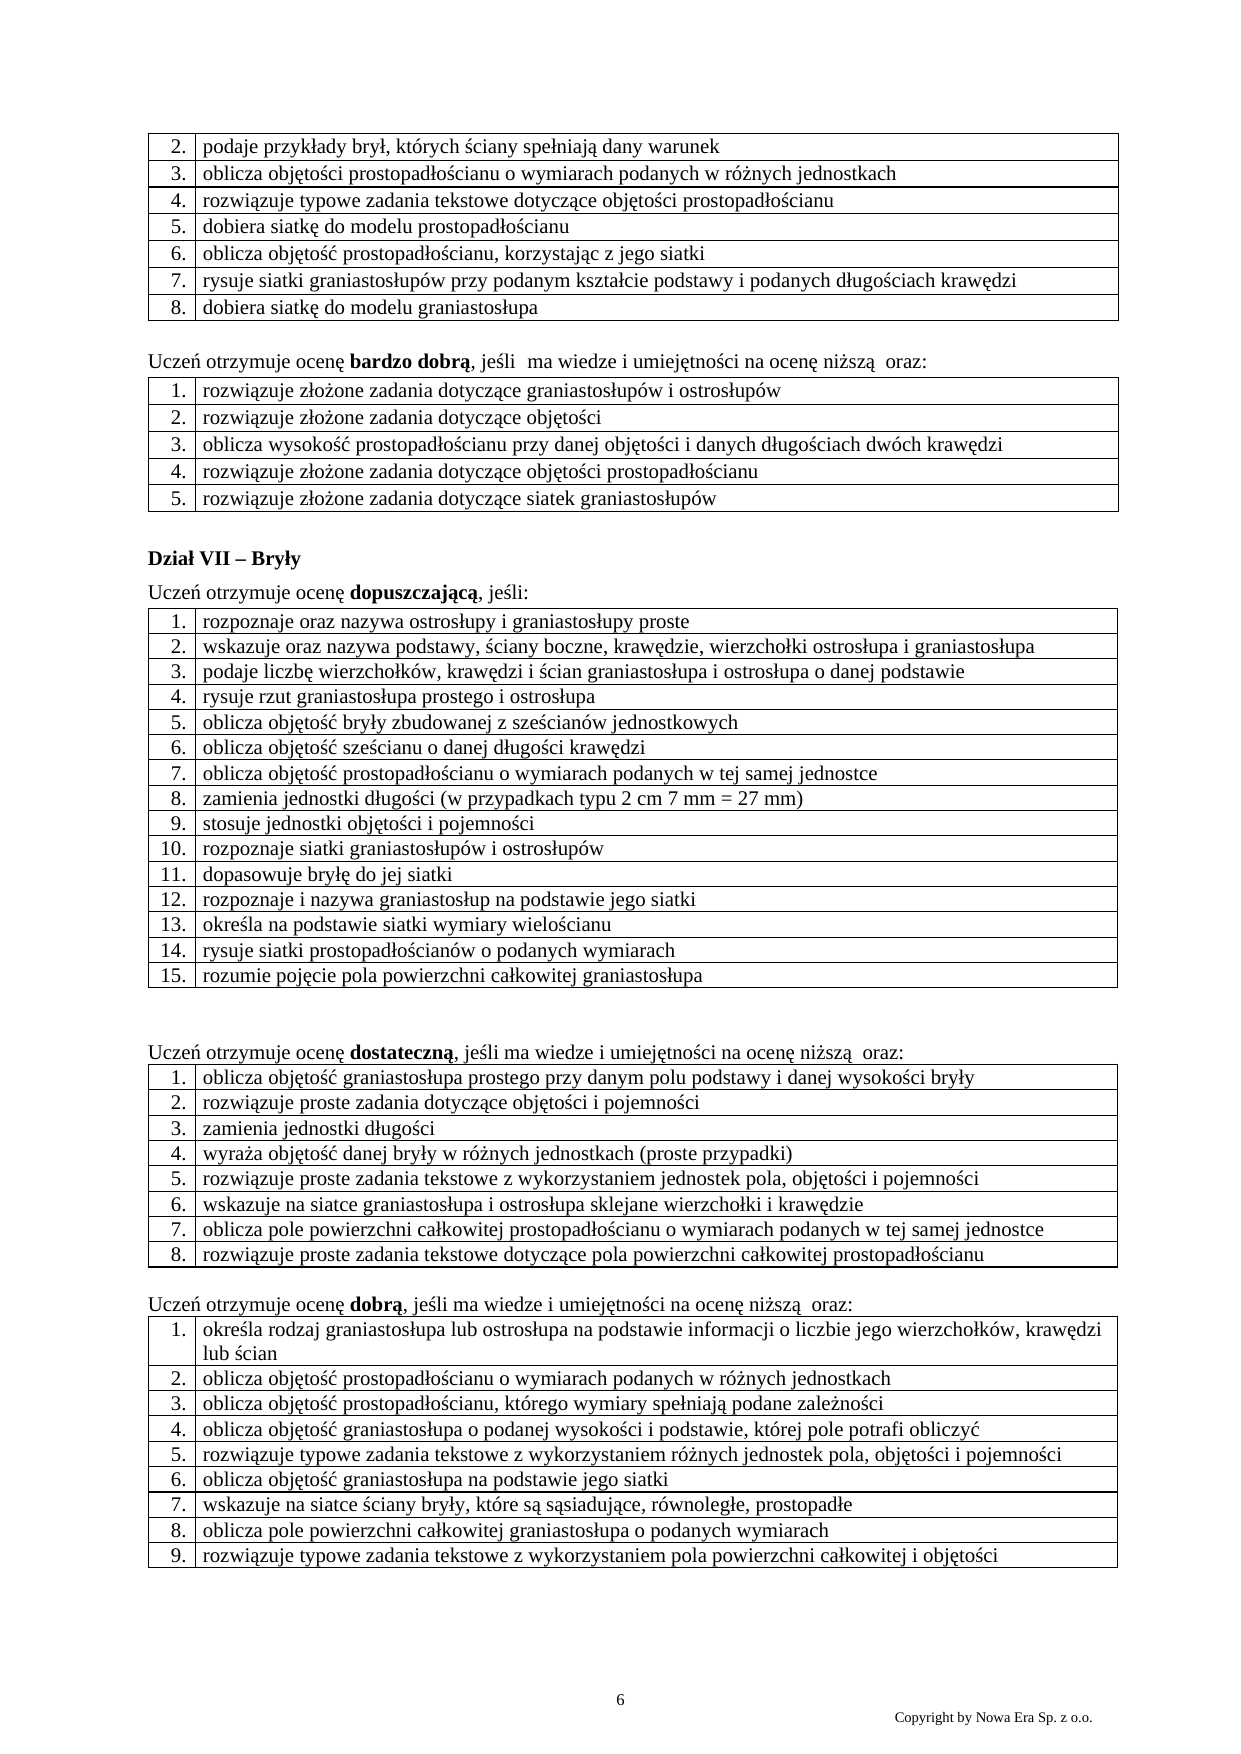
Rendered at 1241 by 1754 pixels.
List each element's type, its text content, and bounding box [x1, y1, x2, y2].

table_cell 13. [149, 912, 195, 937]
table_cell rozwiązuje typowe zadania tekstowe dotyczące objętości prostopadłościanu [196, 188, 1118, 213]
table_cell rozwiązuje typowe zadania tekstowe z wykorzystaniem różnych jednostek pola, objętości i pojemności [196, 1442, 1117, 1466]
table_cell 4. [149, 459, 195, 484]
table_cell podaje liczbę wierzchołków, krawędzi i ścian graniastosłupa i ostrosłupa o danej podstawie [196, 659, 1117, 683]
table_cell wskazuje na siatce ściany bryły, które są sąsiadujące, równoległe, prostopadłe [196, 1493, 1117, 1517]
table_cell 5. [149, 485, 195, 511]
table_cell rozwiązuje złożone zadania dotyczące objętości [196, 405, 1118, 431]
table_cell rozpoznaje i nazywa graniastosłup na podstawie jego siatki [196, 887, 1117, 911]
table_header rozwiązuje złożone zadania dotyczące graniastosłupów i ostrosłupów [196, 378, 1118, 404]
table_cell 12. [149, 887, 195, 911]
table_cell oblicza objętość prostopadłościanu, korzystając z jego siatki [196, 241, 1118, 267]
table_cell oblicza pole powierzchni całkowitej prostopadłościanu o wymiarach podanych w tej samej jednostce [196, 1217, 1117, 1241]
table_cell 4. [149, 1141, 195, 1165]
table_header oblicza objętość graniastosłupa prostego przy danym polu podstawy i danej wysokości bryły [196, 1065, 1117, 1089]
table_cell oblicza wysokość prostopadłościanu przy danej objętości i danych długościach dwóch krawędzi [196, 432, 1118, 458]
table_cell 6. [149, 1192, 195, 1216]
table_cell oblicza objętość prostopadłościanu, którego wymiary spełniają podane zależności [196, 1391, 1117, 1415]
table_cell 10. [149, 836, 195, 861]
table_cell 2. [149, 1366, 195, 1390]
table_cell 8. [149, 786, 195, 810]
table_cell wskazuje oraz nazywa podstawy, ściany boczne, krawędzie, wierzchołki ostrosłupa i graniastosłupa [196, 634, 1117, 658]
table_cell 6. [149, 241, 195, 267]
table_cell 3. [149, 1116, 195, 1140]
table_cell rozwiązuje złożone zadania dotyczące objętości prostopadłościanu [196, 459, 1118, 484]
table_cell 2. [149, 1090, 195, 1114]
table_cell 7. [149, 1493, 195, 1517]
table_cell 6. [149, 735, 195, 759]
table_cell rozpoznaje siatki graniastosłupów i ostrosłupów [196, 836, 1117, 861]
table_cell 3. [149, 161, 195, 186]
table_cell oblicza objętość sześcianu o danej długości krawędzi [196, 735, 1117, 759]
table_cell 2. [149, 634, 195, 658]
table_cell 9. [149, 1543, 195, 1567]
table_cell rysuje siatki prostopadłościanów o podanych wymiarach [196, 938, 1117, 962]
text Uczeń otrzymuje ocenę dopuszczającą, jeśli: [148, 580, 1093, 604]
table_header 1. [149, 1317, 195, 1365]
table_cell 8. [149, 295, 195, 320]
table_cell 2. [149, 134, 195, 160]
table_cell oblicza pole powierzchni całkowitej graniastosłupa o podanych wymiarach [196, 1518, 1117, 1542]
table_cell dobiera siatkę do modelu graniastosłupa [196, 295, 1118, 320]
text Uczeń otrzymuje ocenę bardzo dobrą, jeśli ma wiedze i umiejętności na ocenę niższą oraz: [148, 349, 1093, 373]
table_cell 8. [149, 1518, 195, 1542]
table_cell 4. [149, 1416, 195, 1441]
text Uczeń otrzymuje ocenę dobrą, jeśli ma wiedze i umiejętności na ocenę niższą oraz: [148, 1292, 1093, 1316]
table_cell rozwiązuje typowe zadania tekstowe z wykorzystaniem pola powierzchni całkowitej i objętości [196, 1543, 1117, 1567]
table_cell rozumie pojęcie pola powierzchni całkowitej graniastosłupa [196, 963, 1117, 987]
table_header 1. [149, 609, 195, 633]
table_cell 2. [149, 405, 195, 431]
table_cell oblicza objętość graniastosłupa o podanej wysokości i podstawie, której pole potrafi obliczyć [196, 1416, 1117, 1441]
table_cell oblicza objętość bryły zbudowanej z sześcianów jednostkowych [196, 710, 1117, 734]
table_cell 3. [149, 1391, 195, 1415]
table_cell 5. [149, 710, 195, 734]
table_cell 7. [149, 760, 195, 785]
table_cell 5. [149, 214, 195, 240]
table_cell rozwiązuje złożone zadania dotyczące siatek graniastosłupów [196, 485, 1118, 511]
table_cell 6. [149, 1467, 195, 1491]
table_cell 15. [149, 963, 195, 987]
text Uczeń otrzymuje ocenę dostateczną, jeśli ma wiedze i umiejętności na ocenę niższą oraz: [148, 1040, 1093, 1064]
table_cell 5. [149, 1442, 195, 1466]
table_cell określa na podstawie siatki wymiary wielościanu [196, 912, 1117, 937]
table_cell 8. [149, 1242, 195, 1266]
table_cell stosuje jednostki objętości i pojemności [196, 811, 1117, 835]
table_cell zamienia jednostki długości [196, 1116, 1117, 1140]
table_cell 3. [149, 432, 195, 458]
table_header 1. [149, 378, 195, 404]
table_cell 9. [149, 811, 195, 835]
table_cell zamienia jednostki długości (w przypadkach typu 2 cm 7 mm = 27 mm) [196, 786, 1117, 810]
table_cell oblicza objętość prostopadłościanu o wymiarach podanych w tej samej jednostce [196, 760, 1117, 785]
table_cell 7. [149, 1217, 195, 1241]
table_header 1. [149, 1065, 195, 1089]
table_cell dobiera siatkę do modelu prostopadłościanu [196, 214, 1118, 240]
table_cell oblicza objętość prostopadłościanu o wymiarach podanych w różnych jednostkach [196, 1366, 1117, 1390]
table_cell 3. [149, 659, 195, 683]
text Dział VII – Bryły [148, 546, 1093, 570]
table_cell podaje przykłady brył, których ściany spełniają dany warunek [196, 134, 1118, 160]
table_cell rozwiązuje proste zadania tekstowe dotyczące pola powierzchni całkowitej prostopadłościanu [196, 1242, 1117, 1266]
table_cell 11. [149, 862, 195, 886]
table_cell 14. [149, 938, 195, 962]
table_cell wyraża objętość danej bryły w różnych jednostkach (proste przypadki) [196, 1141, 1117, 1165]
table_cell rysuje rzut graniastosłupa prostego i ostrosłupa [196, 685, 1117, 709]
table_cell oblicza objętość graniastosłupa na podstawie jego siatki [196, 1467, 1117, 1491]
table_cell wskazuje na siatce graniastosłupa i ostrosłupa sklejane wierzchołki i krawędzie [196, 1192, 1117, 1216]
table_cell 5. [149, 1166, 195, 1191]
table_cell rozwiązuje proste zadania tekstowe z wykorzystaniem jednostek pola, objętości i pojemności [196, 1166, 1117, 1191]
table_header określa rodzaj graniastosłupa lub ostrosłupa na podstawie informacji o liczbie jego wierzchołków, krawędzi lub ścian [196, 1317, 1117, 1365]
table_cell 7. [149, 268, 195, 293]
table_header rozpoznaje oraz nazywa ostrosłupy i graniastosłupy proste [196, 609, 1117, 633]
table_cell oblicza objętości prostopadłościanu o wymiarach podanych w różnych jednostkach [196, 161, 1118, 186]
table_cell 4. [149, 685, 195, 709]
table_cell 4. [149, 188, 195, 213]
table_cell rysuje siatki graniastosłupów przy podanym kształcie podstawy i podanych długościach krawędzi [196, 268, 1118, 293]
table_cell rozwiązuje proste zadania dotyczące objętości i pojemności [196, 1090, 1117, 1114]
table_cell dopasowuje bryłę do jej siatki [196, 862, 1117, 886]
